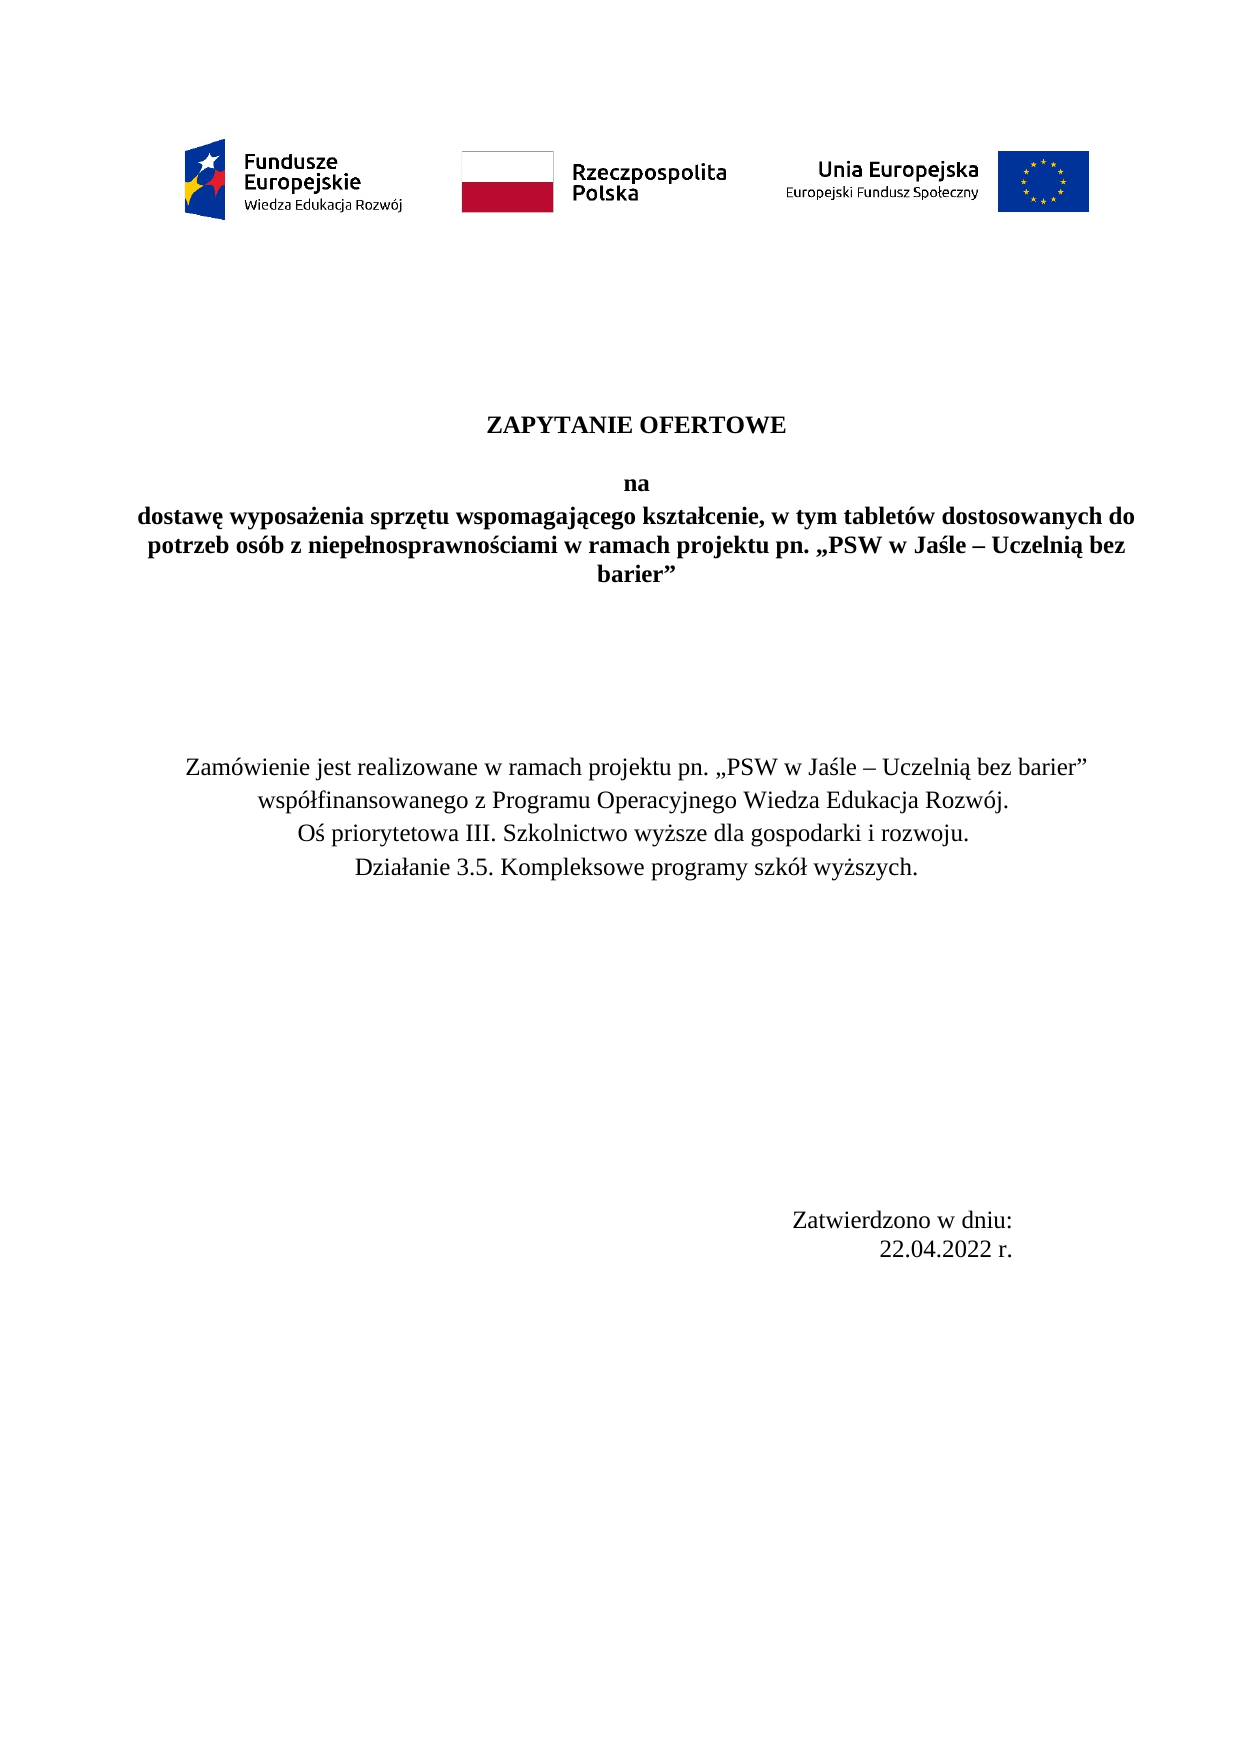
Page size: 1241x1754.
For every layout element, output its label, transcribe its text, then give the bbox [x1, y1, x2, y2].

text dostawę wyposażenia sprzętu wspomagającego kształcenie, w tym tabletów dostosowanych do potrzeb osób z niepełnosprawnościami w ramach projektu pn. „PSW w Jaśle – Uczelnią bez barier” [136, 501, 1137, 587]
text Zamówienie jest realizowane w ramach projektu pn. „PSW w Jaśle – Uczelnią bez barier” współfinansowanego z Programu Operacyjnego Wiedza Edukacja Rozwój. Oś priorytetowa III. Szkolnictwo wyższe dla gospodarki i rozwoju. Działanie 3.5. Kompleksowe programy szkół wyższych. [136, 752, 1137, 880]
text Zatwierdzono w dniu: [754, 1205, 1137, 1234]
text 22.04.2022 r. [786, 1234, 1137, 1263]
text na [136, 468, 1137, 497]
text ZAPYTANIE OFERTOWE [136, 410, 1137, 439]
picture [164, 118, 1109, 240]
